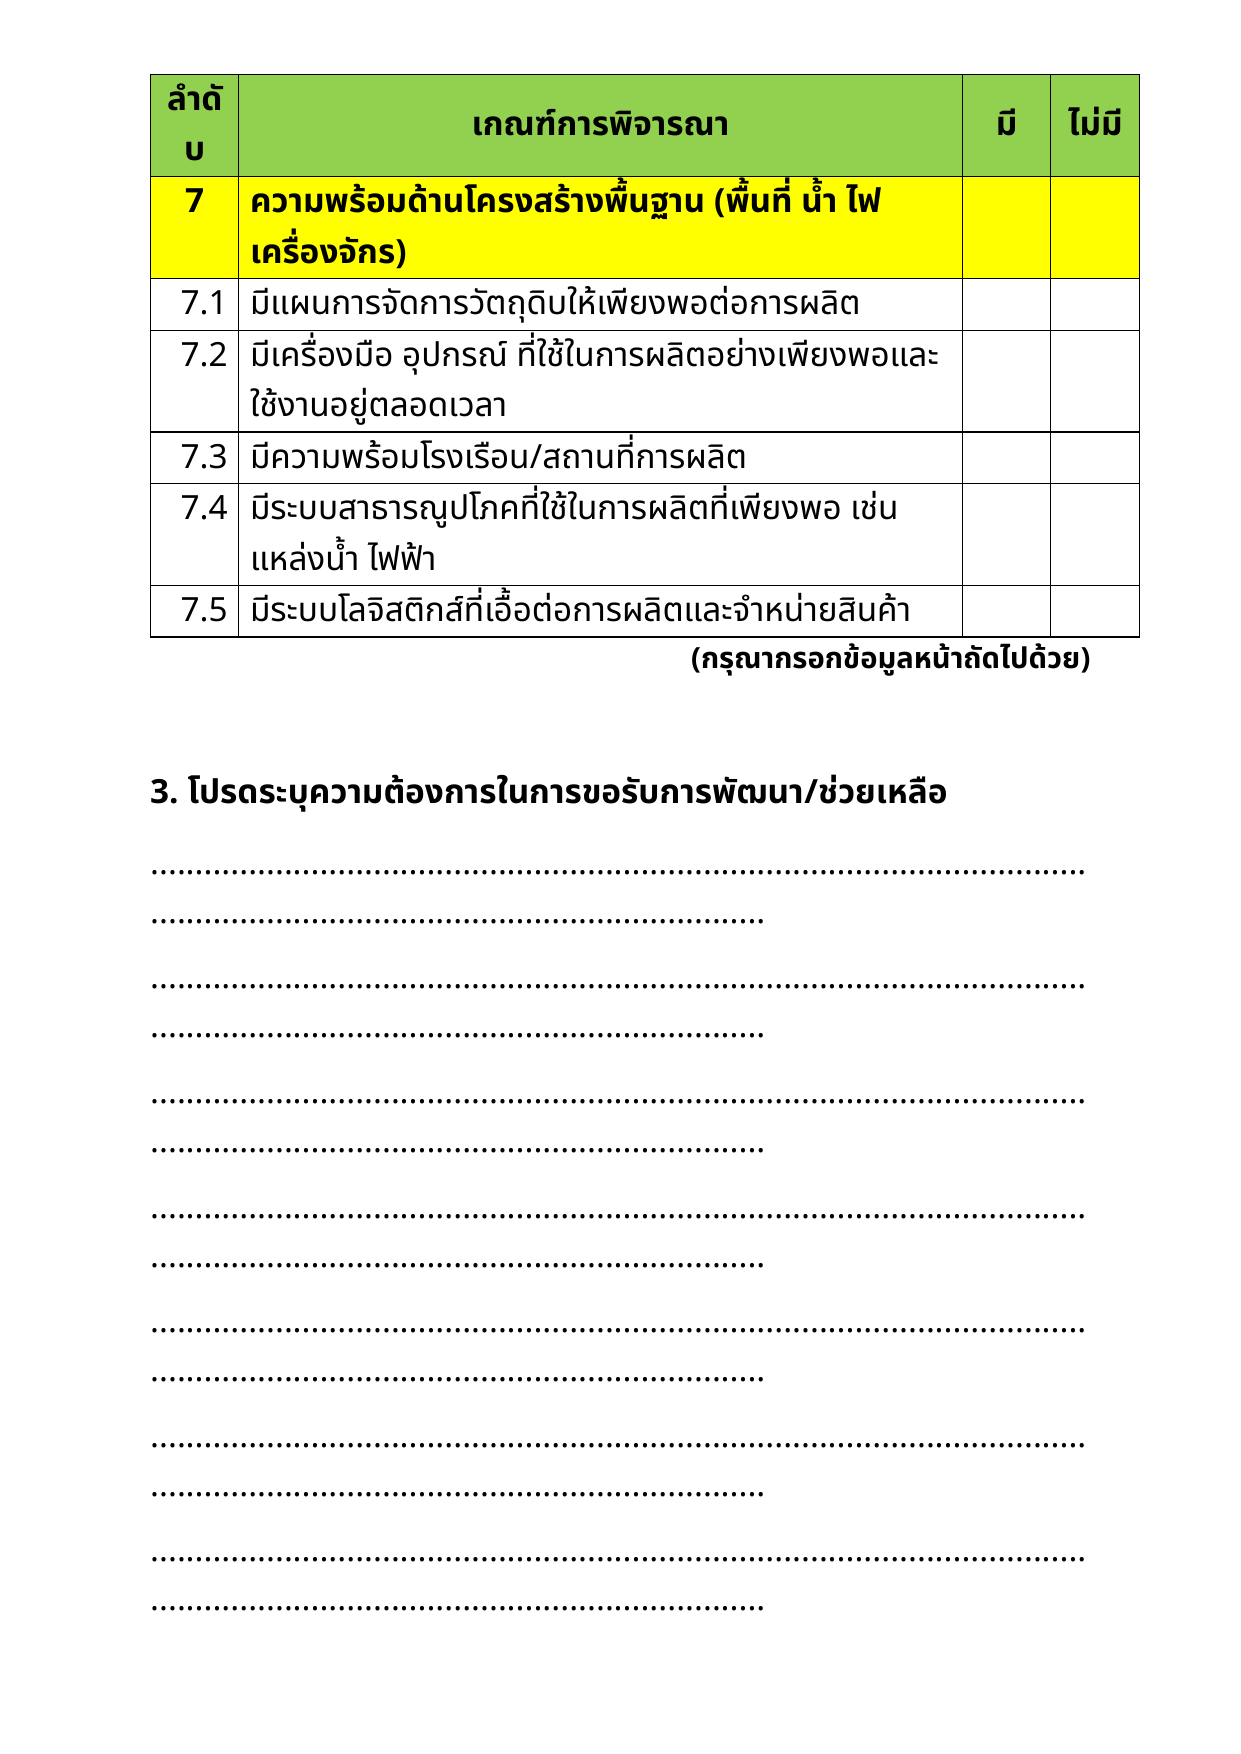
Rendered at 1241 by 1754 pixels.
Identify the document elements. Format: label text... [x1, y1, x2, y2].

table_cell 7.5 [151, 586, 238, 636]
table_cell 7.4 [151, 484, 238, 585]
table_cell [1051, 433, 1139, 483]
table_cell [963, 484, 1050, 585]
table_header ไม่มี [1051, 75, 1139, 176]
table_cell 7 [151, 177, 238, 278]
table_cell ความพร้อมด้านโครงสร้างพื้นฐาน (พื้นที่ น้ำ ไฟ เครื่องจักร) [239, 177, 962, 278]
table_cell มีเครื่องมือ อุปกรณ์ ที่ใช้ในการผลิตอย่างเพียงพอและใช้งานอยู่ตลอดเวลา [239, 331, 962, 431]
table_cell [1051, 279, 1139, 329]
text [150, 1526, 1090, 1621]
table_cell [1051, 331, 1139, 431]
table_cell มีแผนการจัดการวัตถุดิบให้เพียงพอต่อการผลิต [239, 279, 962, 329]
table_cell [963, 586, 1050, 636]
table_cell มีความพร้อมโรงเรือน/สถานที่การผลิต [239, 433, 962, 483]
table_header เกณฑ์การพิจารณา [239, 75, 962, 176]
table_cell มีระบบโลจิสติกส์ที่เอื้อต่อการผลิตและจำหน่ายสินค้า [239, 586, 962, 636]
table_header ลำดับ [151, 75, 238, 176]
table_cell [1051, 177, 1139, 278]
text (กรุณากรอกข้อมูลหน้าถัดไปด้วย) [150, 638, 1090, 682]
table_header มี [963, 75, 1050, 176]
table_cell 7.1 [151, 279, 238, 329]
table_cell 7.2 [151, 331, 238, 431]
table_cell 7.3 [151, 433, 238, 483]
table_cell [963, 433, 1050, 483]
table_cell [963, 177, 1050, 278]
table_cell [963, 331, 1050, 431]
table_cell มีระบบสาธารณูปโภคที่ใช้ในการผลิตที่เพียงพอ เช่น แหล่งน้ำ ไฟฟ้า [239, 484, 962, 585]
table_cell [963, 279, 1050, 329]
text 3. โปรดระบุความต้องการในการขอรับการพัฒนา/ช่วยเหลือ [150, 767, 1090, 818]
table_cell [1051, 484, 1139, 585]
table_cell [1051, 586, 1139, 636]
